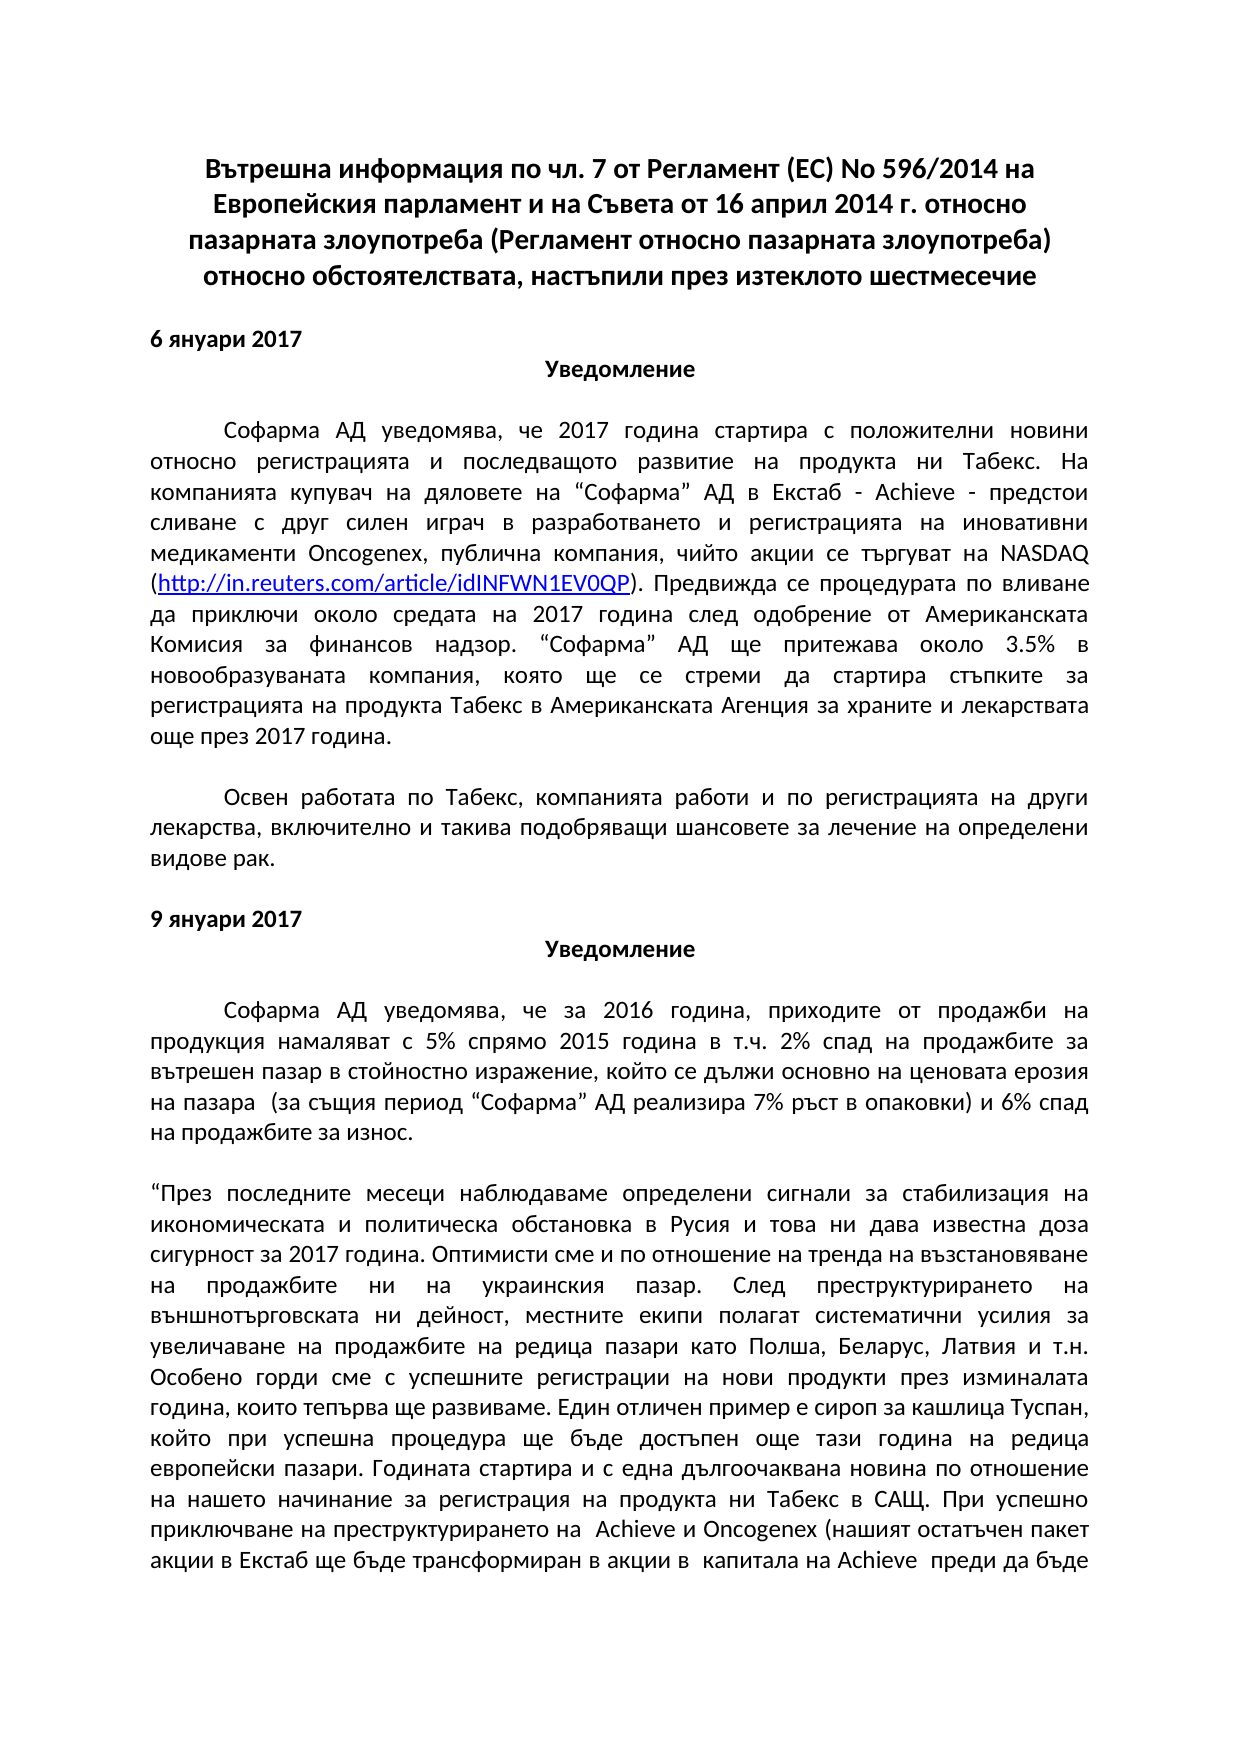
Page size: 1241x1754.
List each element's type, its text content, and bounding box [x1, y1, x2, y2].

text Софарма АД уведомява, че за 2016 година, приходите от продажби на продукция намаляват с 5% спрямо 2015 година в т.ч. 2% спад на продажбите за вътрешен пазар в стойностно изражение, който се дължи основно на ценовата ерозия на пазара (за същия период “Софарма” АД реализира 7% ръст в опаковки) и 6% спад на продажбите за износ. [150, 994, 1090, 1147]
text Освен работата по Табекс, компанията работи и по регистрацията на други лекарства, включително и такива подобряващи шансовете за лечение на определени видове рак. [150, 781, 1090, 872]
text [150, 1178, 1090, 1574]
text Софарма АД уведомява, че 2017 година стартира с положителни новини относно регистрацията и последващото развитие на продукта ни Табекс. На компанията купувач на дяловете на “Софарма” АД в Екстаб - Achieve - предстои сливане с друг силен играч в разработването и регистрацията на иновативни медикаменти Oncogenex, публична компания, чийто акции се търгуват на NASDAQ (http://in.reuters.com/article/idINFWN1EV0QP). Предвижда се процедурата по вливане да приключи около средата на 2017 година след одобрение от Американската Комисия за финансов надзор. “Софарма” АД ще притежава около 3.5% в новообразуваната компания, която ще се стреми да стартира стъпките за регистрацията на продукта Табекс в Американската Агенция за храните и лекарствата още през 2017 година. [150, 414, 1090, 750]
text Вътрешна информация по чл. 7 от Регламент (ЕС) No 596/2014 на Европейския парламент и на Съвета от 16 април 2014 г. относно пазарната злоупотреба (Регламент относно пазарната злоупотреба) относно обстоятелствата, настъпили през изтеклото шестмесечие [150, 150, 1090, 292]
text Уведомление [150, 353, 1090, 384]
text 6 януари 2017 [150, 323, 1090, 353]
text Уведомление [150, 933, 1090, 964]
text 9 януари 2017 [150, 903, 1090, 933]
